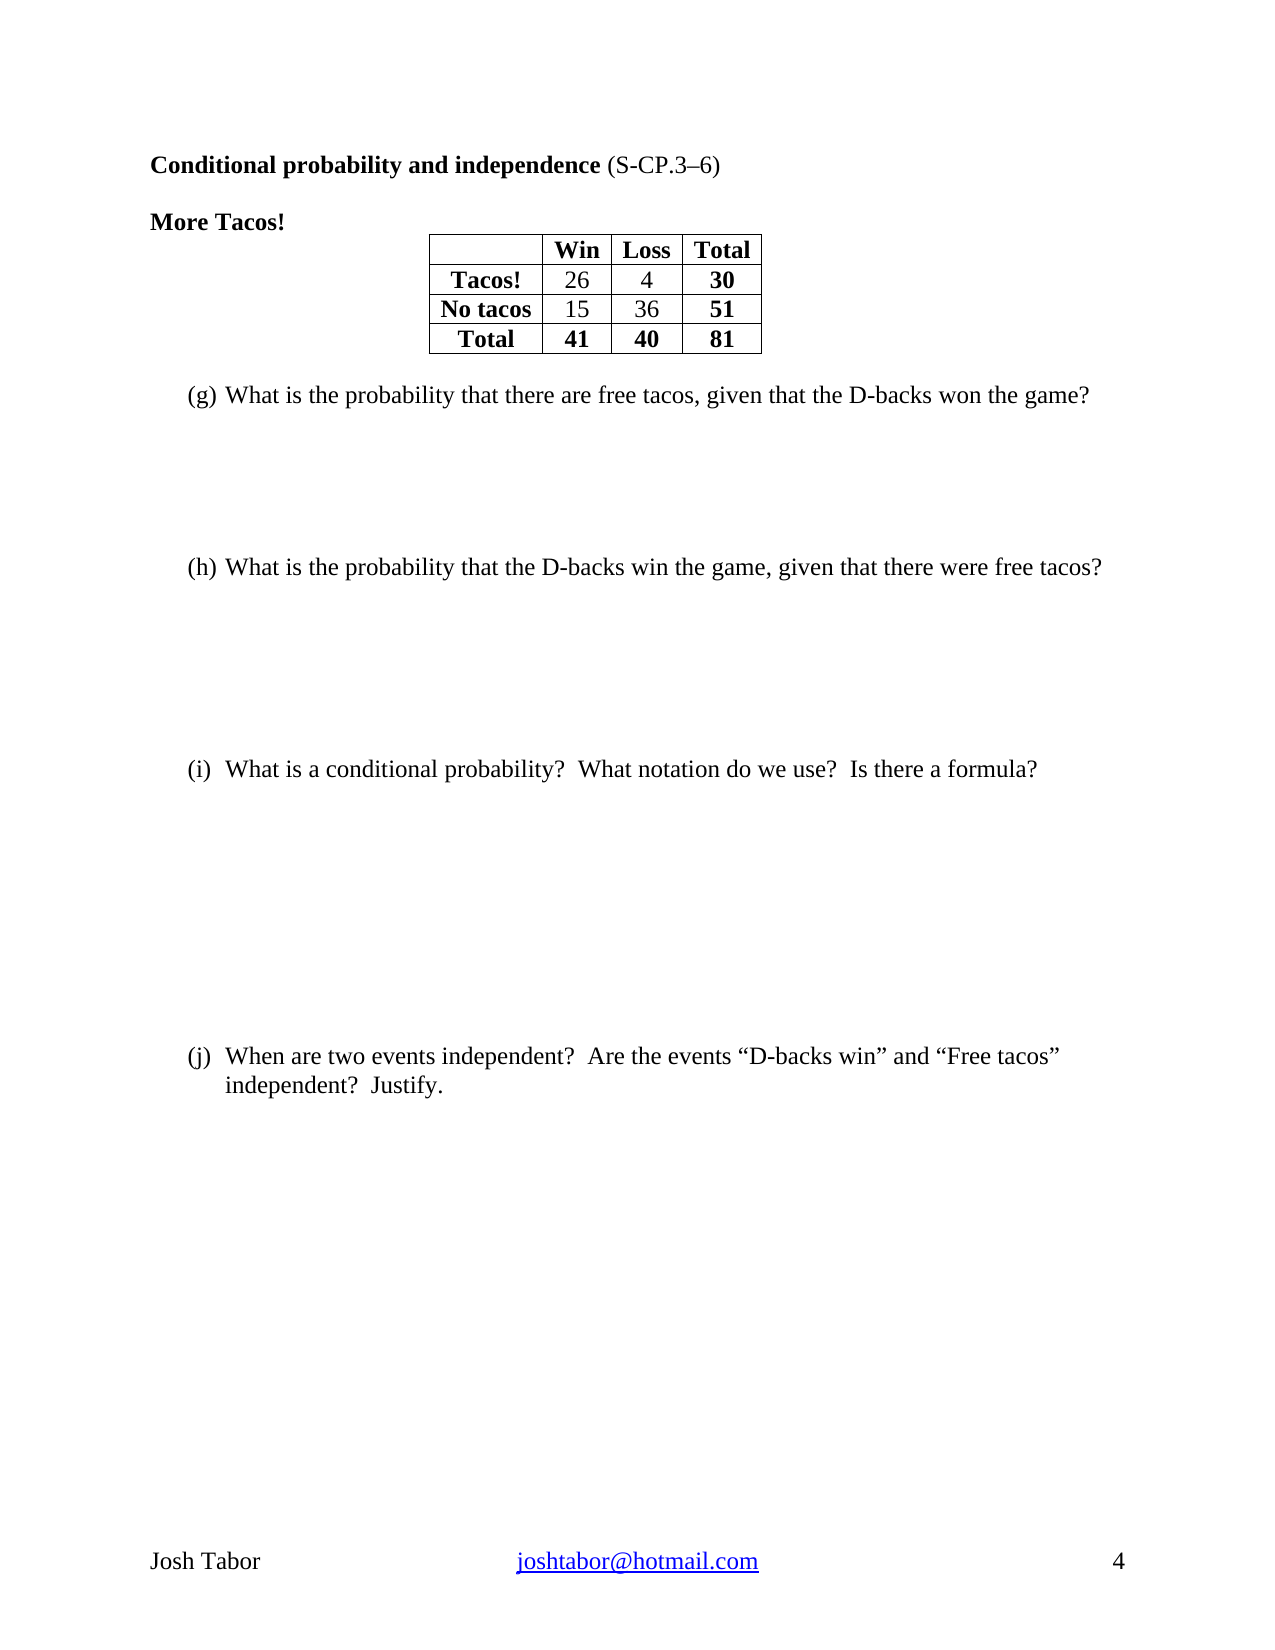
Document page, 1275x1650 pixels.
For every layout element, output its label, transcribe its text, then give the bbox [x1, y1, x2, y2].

table_cell 36 [612, 295, 682, 323]
table_cell Tacos! [430, 265, 542, 293]
table_header Total [683, 235, 761, 264]
table_header [430, 235, 542, 264]
table_header Win [543, 235, 611, 264]
list When are two events independent? Are the events “D-backs win” and “Free tacos” independent? Justify. [187, 1041, 1125, 1099]
table_cell 51 [683, 295, 761, 323]
list What is the probability that the D-backs win the game, given that there were free tacos? [187, 552, 1125, 581]
table_cell 41 [543, 324, 611, 353]
text Conditional probability and independence (S-CP.3–6) [150, 150, 1125, 179]
text More Tacos! [150, 207, 1125, 236]
table_cell No tacos [430, 295, 542, 323]
table_cell 81 [683, 324, 761, 353]
table_cell 4 [612, 265, 682, 293]
table_cell 30 [683, 265, 761, 293]
list What is the probability that there are free tacos, given that the D-backs won the game? [187, 380, 1125, 409]
table_header Loss [612, 235, 682, 264]
table_cell 40 [612, 324, 682, 353]
list What is a conditional probability? What notation do we use? Is there a formula? [187, 754, 1125, 782]
table_cell Total [430, 324, 542, 353]
table_cell 26 [543, 265, 611, 293]
table_cell 15 [543, 295, 611, 323]
